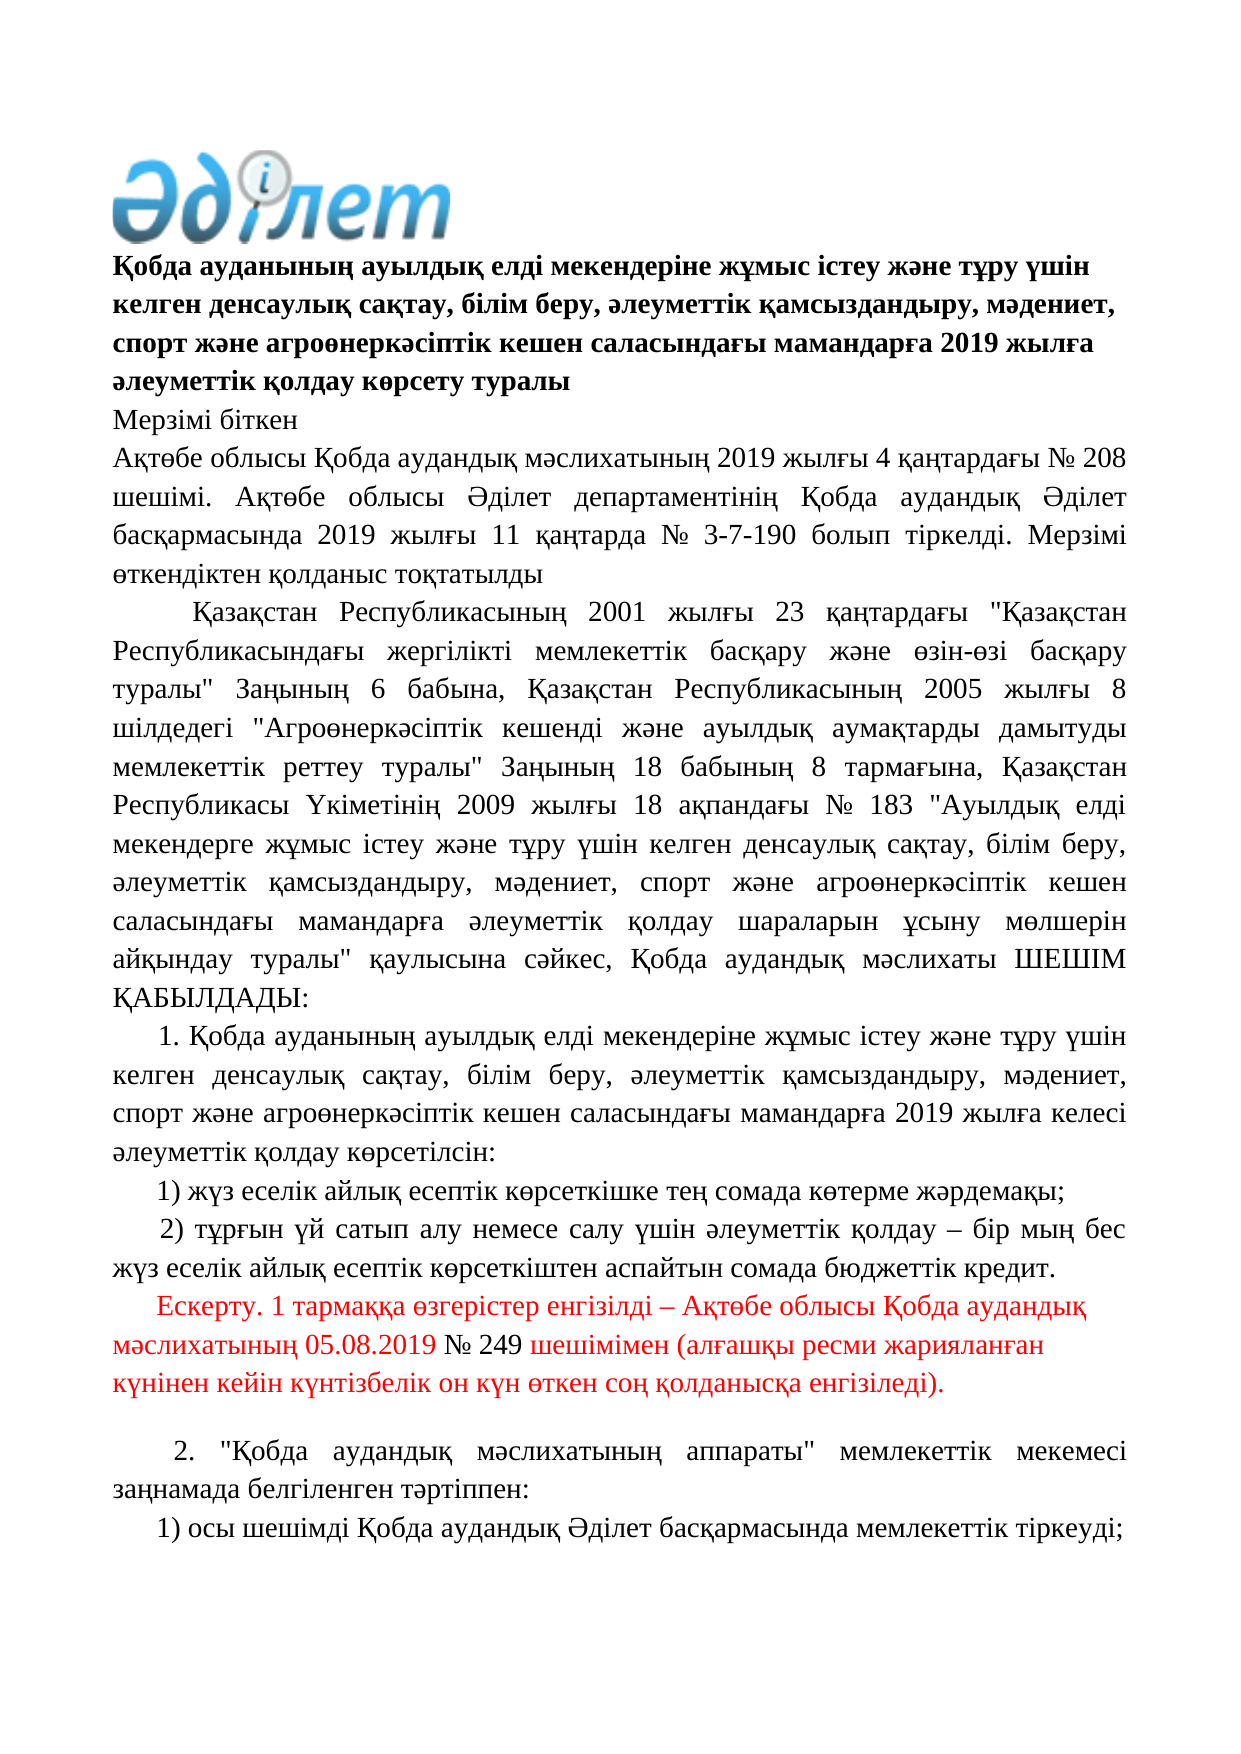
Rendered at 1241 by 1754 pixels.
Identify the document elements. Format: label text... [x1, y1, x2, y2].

text 1) осы шешімді Қобда аудандық Әділет басқармасында мемлекеттік тіркеуді; [112, 1510, 1128, 1543]
text Қазақстан Республикасының 2001 жылғы 23 қаңтардағы "Қазақстан Республикасындағы жергілікті мемлекеттік басқару және өзін-өзі басқару туралы" Заңының 6 бабына, Қазақстан Республикасының 2005 жылғы 8 шілдедегі "Агроөнеркәсіптік кешенді және ауылдық аумақтарды дамытуды мемлекеттік реттеу туралы" Заңының 18 бабының 8 тармағына, Қазақстан Республикасы Үкіметінің 2009 жылғы 18 ақпандағы № 183 "Ауылдық елді мекендерге жұмыс істеу және тұру үшін келген денсаулық сақтау, білім беру, әлеуметтік қамсыздандыру, мәдениет, спорт және агроөнеркәсіптік кешен саласындағы мамандарға әлеуметтік қолдау шараларын ұсыну мөлшерін айқындау туралы" қаулысына сәйкес, Қобда аудандық мәслихаты ШЕШІМ ҚАБЫЛДАДЫ: [112, 594, 1128, 1013]
text Қобда ауданының ауылдық елді мекендеріне жұмыс істеу және тұру үшін келген денсаулық сақтау, білім беру, әлеуметтік қамсыздандыру, мәдениет, спорт және агроөнеркәсіптік кешен саласындағы мамандарға 2019 жылға әлеуметтік қолдау көрсету туралы [112, 248, 1128, 397]
text 1) жүз еселік айлық есептік көрсеткішке тең сомада көтерме жәрдемақы; [112, 1173, 1128, 1206]
text 1. Қобда ауданының ауылдық елді мекендеріне жұмыс істеу және тұру үшін келген денсаулық сақтау, білім беру, әлеуметтік қамсыздандыру, мәдениет, спорт және агроөнеркәсіптік кешен саласындағы мамандарға 2019 жылға келесі әлеуметтік қолдау көрсетілсін: [112, 1018, 1128, 1168]
text 2. "Қобда аудандық мәслихатының аппараты" мемлекеттік мекемесі заңнамада белгіленген тәртіппен: [112, 1433, 1128, 1505]
picture [112, 150, 451, 244]
text Мерзімі біткен [112, 402, 1128, 435]
text Ақтөбе облысы Қобда аудандық мәслихатының 2019 жылғы 4 қаңтардағы № 208 шешімі. Ақтөбе облысы Әділет департаментінің Қобда аудандық Әділет басқармасында 2019 жылғы 11 қаңтарда № 3-7-190 болып тіркелді. Мерзімі өткендіктен қолданыс тоқтатылды [112, 440, 1128, 589]
text Ескерту. 1 тармаққа өзгерістер енгізілді – Ақтөбе облысы Қобда аудандық мәслихатының 05.08.2019 № 249 шешімімен (алғашқы ресми жарияланған күнінен кейін күнтізбелік он күн өткен соң қолданысқа енгізіледі). [112, 1288, 1128, 1429]
text 2) тұрғын үй сатып алу немесе салу үшін әлеуметтік қолдау – бір мың бес жүз еселік айлық есептік көрсеткіштен аспайтын сомада бюджеттік кредит. [112, 1211, 1128, 1283]
